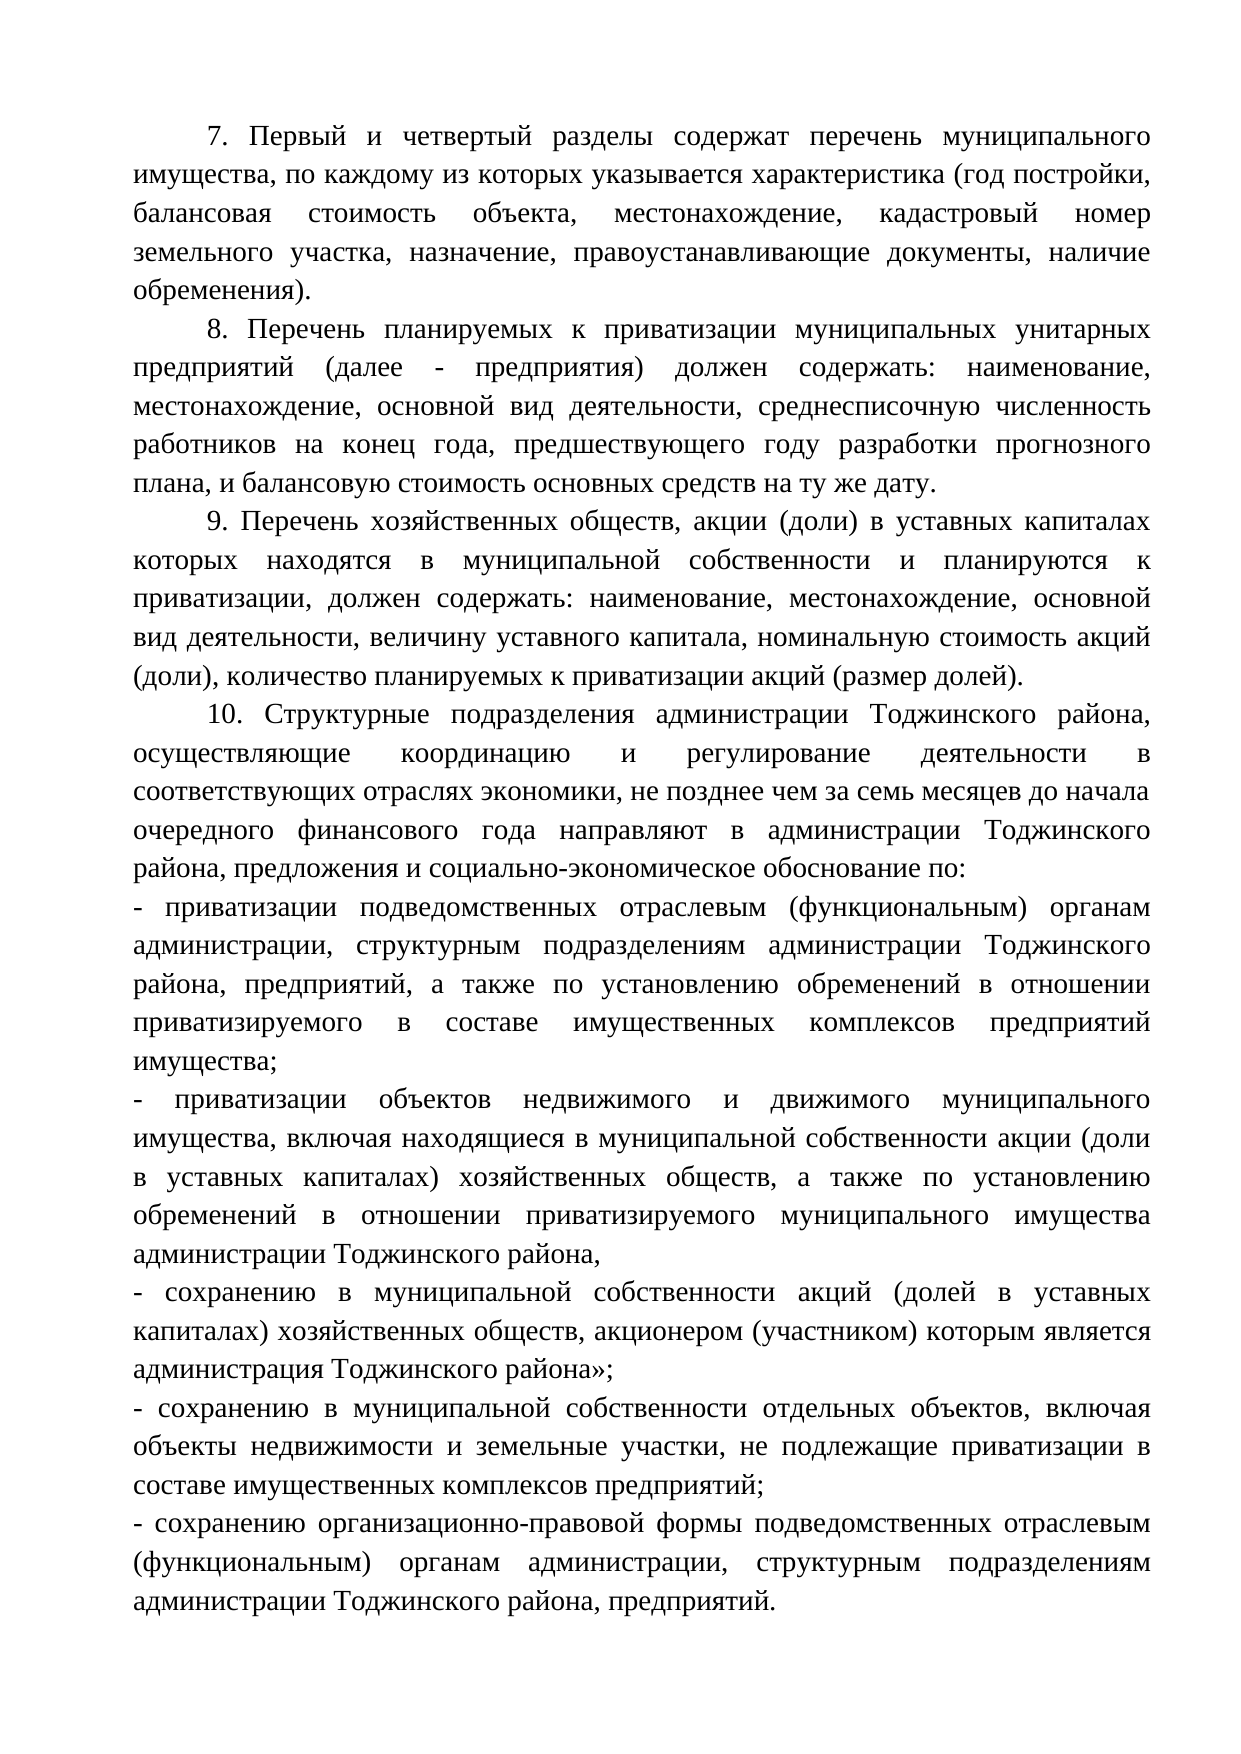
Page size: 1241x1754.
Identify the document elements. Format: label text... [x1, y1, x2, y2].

text 8. Перечень планируемых к приватизации муниципальных унитарных предприятий (далее - предприятия) должен содержать: наименование, местонахождение, основной вид деятельности, среднесписочную численность работников на конец года, предшествующего году разработки прогнозного плана, и балансовую стоимость основных средств на ту же дату. [133, 311, 1152, 498]
text - приватизации объектов недвижимого и движимого муниципального имущества, включая находящиеся в муниципальной собственности акции (доли в уставных капиталах) хозяйственных обществ, а также по установлению обременений в отношении приватизируемого муниципального имущества администрации Тоджинского района, [133, 1082, 1152, 1269]
text - сохранению в муниципальной собственности отдельных объектов, включая объекты недвижимости и земельные участки, не подлежащие приватизации в составе имущественных комплексов предприятий; [133, 1390, 1152, 1501]
text - сохранению организационно-правовой формы подведомственных отраслевым (функциональным) органам администрации, структурным подразделениям администрации Тоджинского района, предприятий. [133, 1506, 1152, 1616]
text - сохранению в муниципальной собственности акций (долей в уставных капиталах) хозяйственных обществ, акционером (участником) которым является администрация Тоджинского района»; [133, 1274, 1152, 1385]
text - приватизации подведомственных отраслевым (функциональным) органам администрации, структурным подразделениям администрации Тоджинского района, предприятий, а также по установлению обременений в отношении приватизируемого в составе имущественных комплексов предприятий имущества; [133, 889, 1152, 1077]
text 7. Первый и четвертый разделы содержат перечень муниципального имущества, по каждому из которых указывается характеристика (год постройки, балансовая стоимость объекта, местонахождение, кадастровый номер земельного участка, назначение, правоустанавливающие документы, наличие обременения). [133, 118, 1152, 306]
text очередного финансового года направляют в администрации Тоджинского района, предложения и социально-экономическое обоснование по: [133, 812, 1152, 884]
text 9. Перечень хозяйственных обществ, акции (доли) в уставных капиталах которых находятся в муниципальной собственности и планируются к приватизации, должен содержать: наименование, местонахождение, основной вид деятельности, величину уставного капитала, номинальную стоимость акций (доли), количество планируемых к приватизации акций (размер долей). [133, 503, 1152, 691]
text 10. Структурные подразделения администрации Тоджинского района, осуществляющие координацию и регулирование деятельности в соответствующих отраслях экономики, не позднее чем за семь месяцев до начала [133, 696, 1152, 807]
